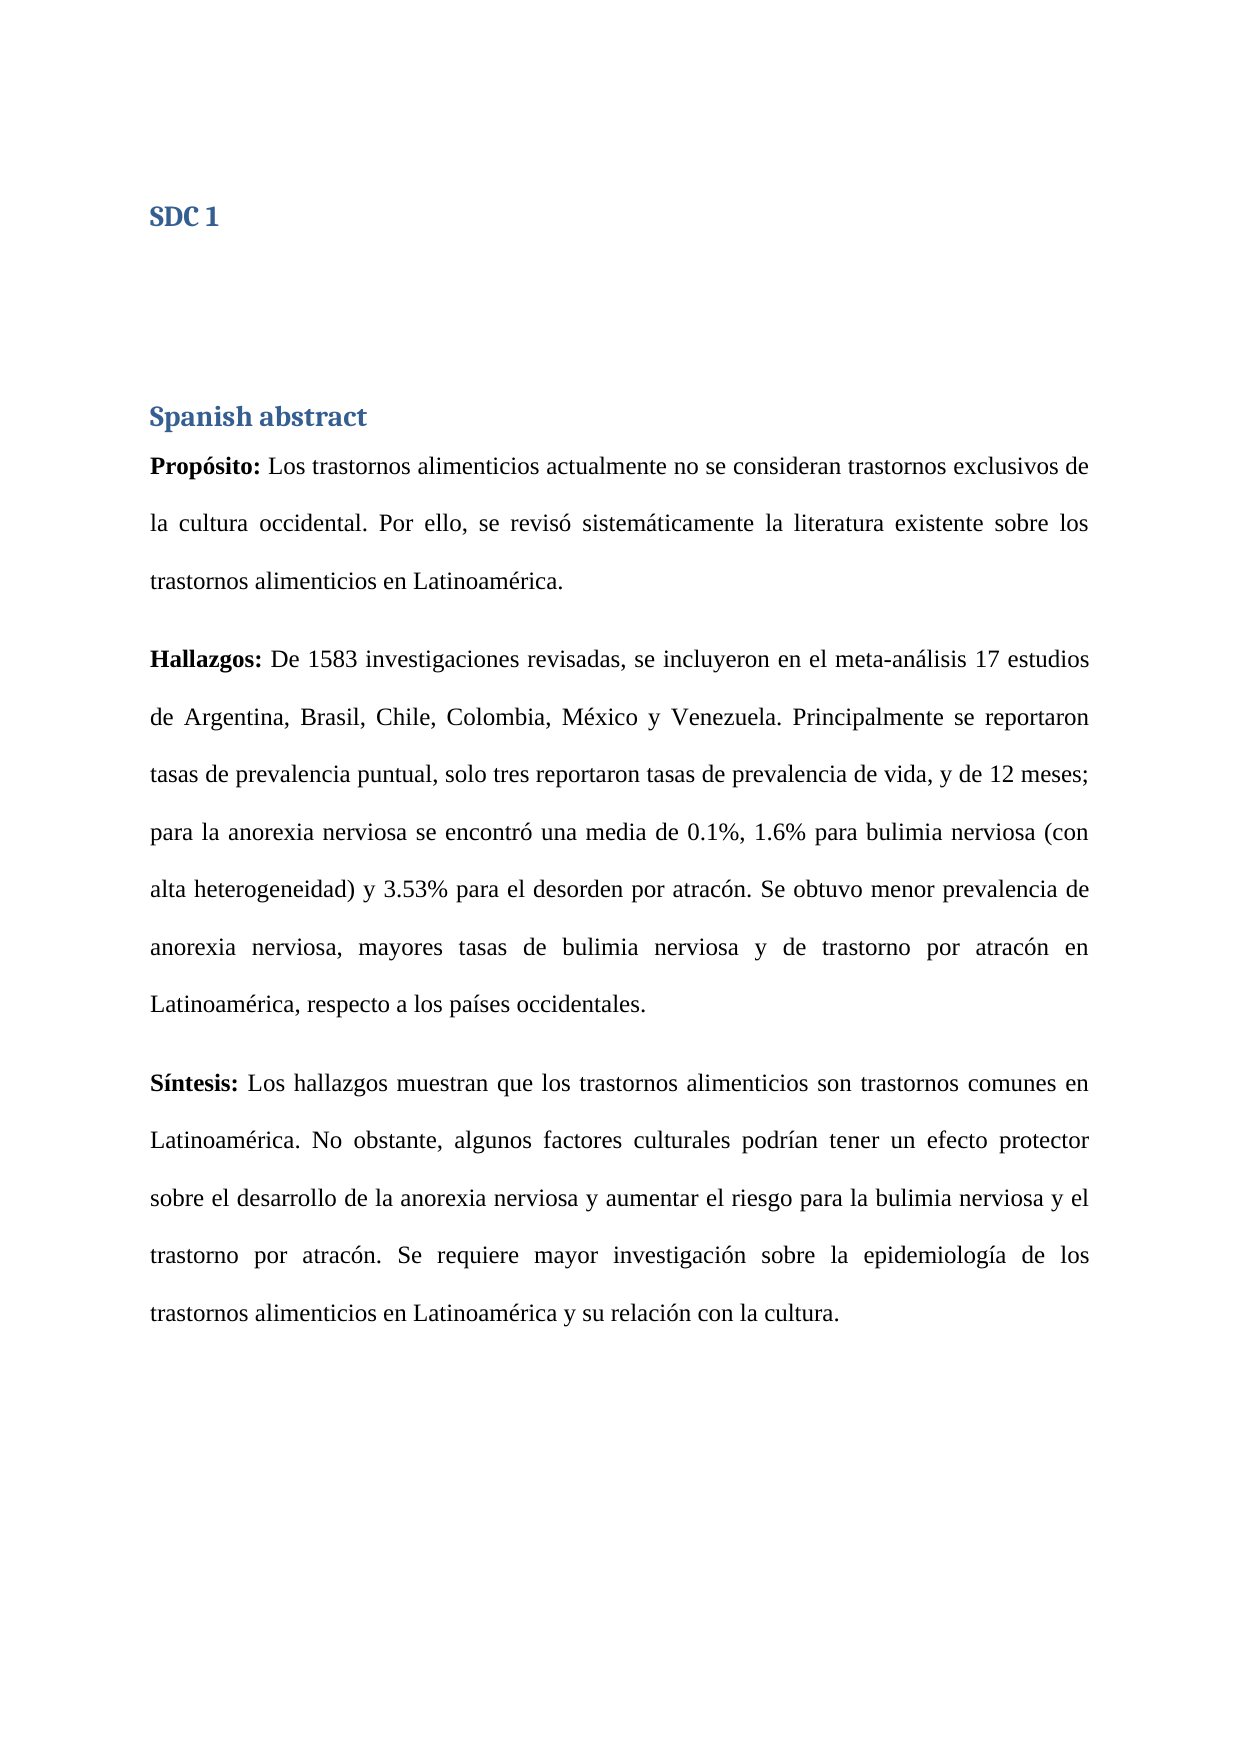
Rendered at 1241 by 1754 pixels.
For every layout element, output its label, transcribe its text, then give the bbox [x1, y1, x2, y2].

subtitle SDC 1 [150, 200, 1090, 233]
text Propósito: Los trastornos alimenticios actualmente no se consideran trastornos exclusivos de la cultura occidental. Por ello, se revisó sistemáticamente la literatura existente sobre los trastornos alimenticios en Latinoamérica. [150, 451, 1090, 595]
subtitle Spanish abstract [150, 401, 1090, 434]
text Hallazgos: De 1583 investigaciones revisadas, se incluyeron en el meta-análisis 17 estudios de Argentina, Brasil, Chile, Colombia, México y Venezuela. Principalmente se reportaron tasas de prevalencia puntual, solo tres reportaron tasas de prevalencia de vida, y de 12 meses; para la anorexia nerviosa se encontró una media de 0.1%, 1.6% para bulimia nerviosa (con alta heterogeneidad) y 3.53% para el desorden por atracón. Se obtuvo menor prevalencia de anorexia nerviosa, mayores tasas de bulimia nerviosa y de trastorno por atracón en Latinoamérica, respecto a los países occidentales. [150, 644, 1090, 1018]
text Síntesis: Los hallazgos muestran que los trastornos alimenticios son trastornos comunes en Latinoamérica. No obstante, algunos factores culturales podrían tener un efecto protector sobre el desarrollo de la anorexia nerviosa y aumentar el riesgo para la bulimia nerviosa y el trastorno por atracón. Se requiere mayor investigación sobre la epidemiología de los trastornos alimenticios en Latinoamérica y su relación con la cultura. [150, 1068, 1090, 1326]
